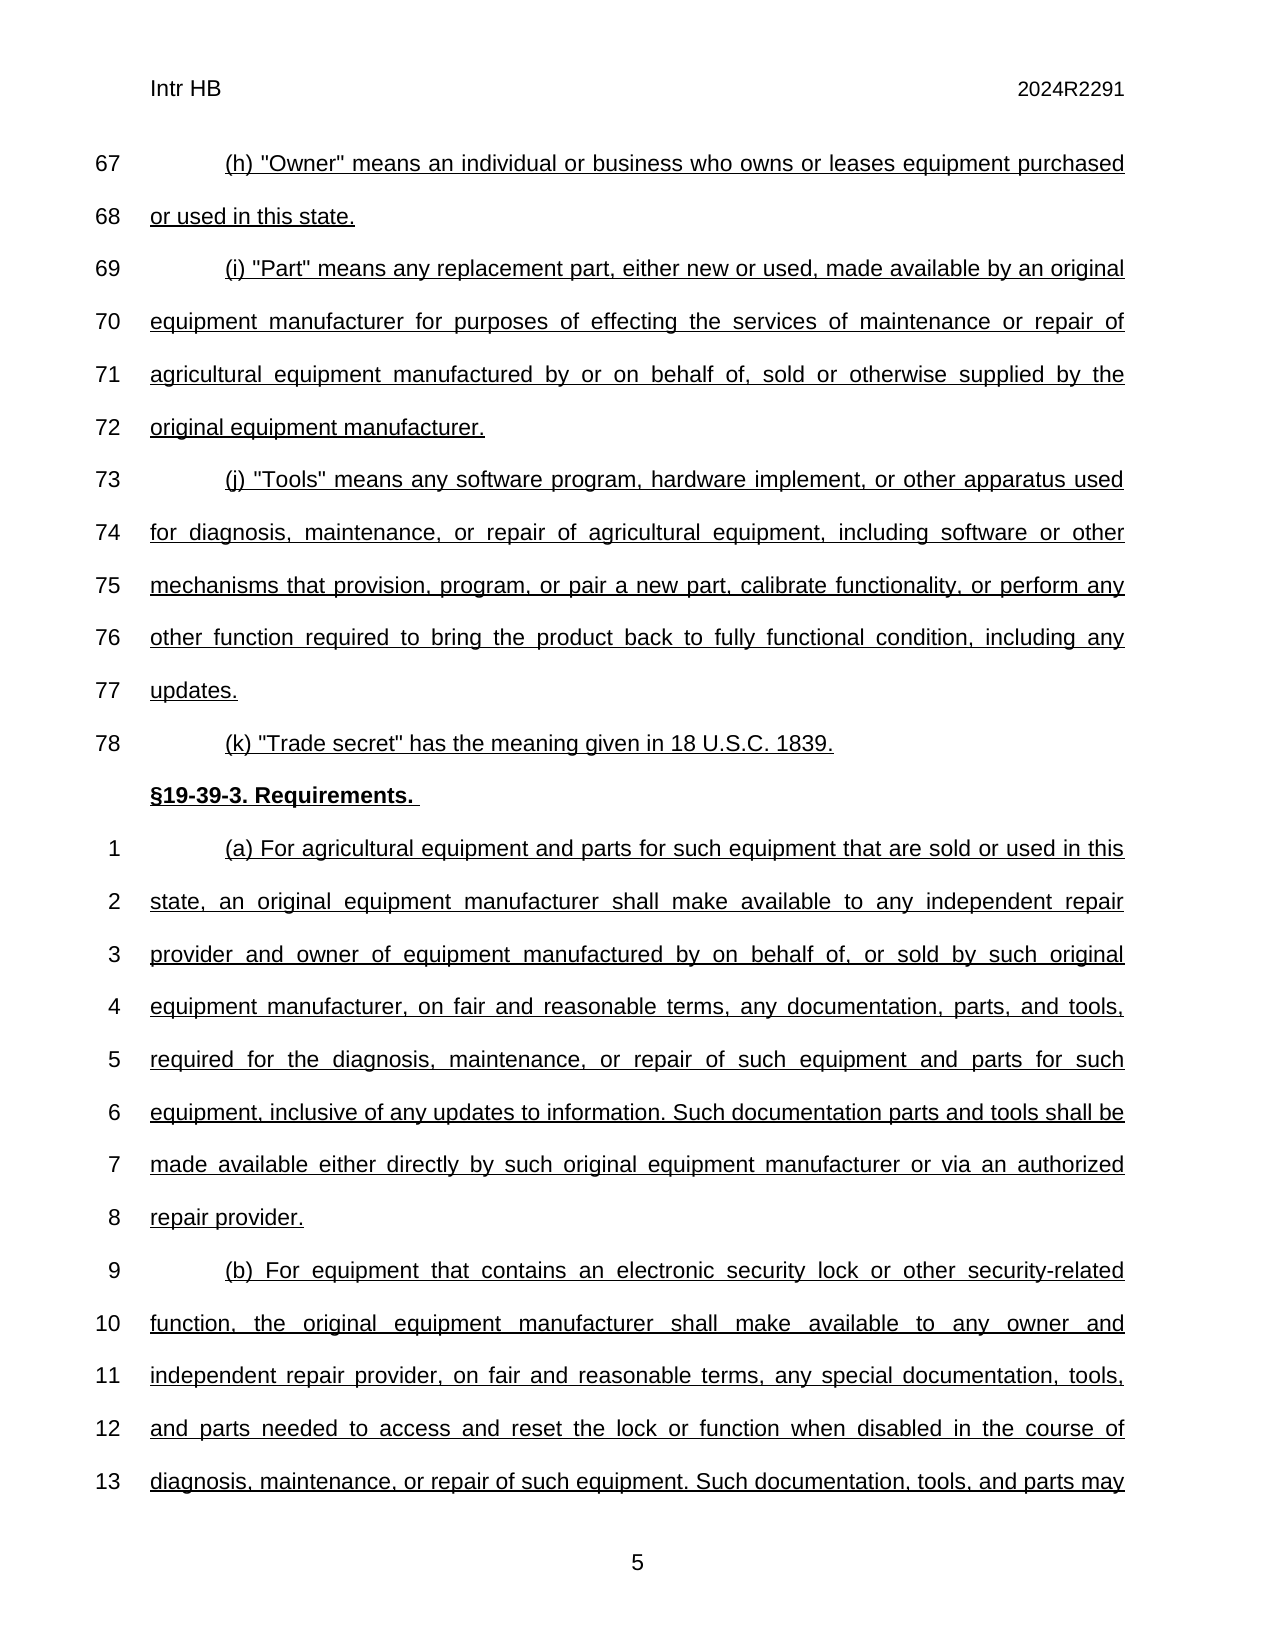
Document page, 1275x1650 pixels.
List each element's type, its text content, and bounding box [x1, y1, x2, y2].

text (j) "Tools" means any software program, hardware implement, or other apparatus used for diagnosis, maintenance, or repair of agricultural equipment, including software or other mechanisms that provision, program, or pair a new part, calibrate functionality, or perform any other function required to bring the product back to fully functional condition, including any updates. [150, 596, 1125, 647]
text (a) For agricultural equipment and parts for such equipment that are sold or used in this state, an original equipment manufacturer shall make available to any independent repair provider and owner of equipment manufactured by on behalf of, or sold by such original equipment manufacturer, on fair and reasonable terms, any documentation, parts, and tools, required for the diagnosis, maintenance, or repair of such equipment and parts for such equipment, inclusive of any updates to information. Such documentation parts and tools shall be made available either directly by such original equipment manufacturer or via an authorized repair provider. [150, 1175, 1125, 1231]
text (j) "Tools" means any software program, hardware implement, or other apparatus used for diagnosis, maintenance, or repair of agricultural equipment, including software or other mechanisms that provision, program, or pair a new part, calibrate functionality, or perform any other function required to bring the product back to fully functional condition, including any updates. [150, 466, 1125, 542]
text (a) For agricultural equipment and parts for such equipment that are sold or used in this state, an original equipment manufacturer shall make available to any independent repair provider and owner of equipment manufactured by on behalf of, or sold by such original equipment manufacturer, on fair and reasonable terms, any documentation, parts, and tools, required for the diagnosis, maintenance, or repair of such equipment and parts for such equipment, inclusive of any updates to information. Such documentation parts and tools shall be made available either directly by such original equipment manufacturer or via an authorized repair provider. [150, 1123, 1125, 1174]
text (a) For agricultural equipment and parts for such equipment that are sold or used in this state, an original equipment manufacturer shall make available to any independent repair provider and owner of equipment manufactured by on behalf of, or sold by such original equipment manufacturer, on fair and reasonable terms, any documentation, parts, and tools, required for the diagnosis, maintenance, or repair of such equipment and parts for such equipment, inclusive of any updates to information. Such documentation parts and tools shall be made available either directly by such original equipment manufacturer or via an authorized repair provider. [150, 835, 1125, 963]
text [150, 1439, 1125, 1490]
text (k) "Trade secret" has the meaning given in 18 U.S.C. 1839. [150, 730, 1125, 756]
text (i) "Part" means any replacement part, either new or used, made available by an original equipment manufacturer for purposes of effecting the services of maintenance or repair of agricultural equipment manufactured by or on behalf of, sold or otherwise supplied by the original equipment manufacturer. [150, 332, 1125, 384]
subtitle §19-39-3. Requirements. [150, 782, 1125, 809]
text (i) "Part" means any replacement part, either new or used, made available by an original equipment manufacturer for purposes of effecting the services of maintenance or repair of agricultural equipment manufactured by or on behalf of, sold or otherwise supplied by the original equipment manufacturer. [150, 385, 1125, 440]
text (a) For agricultural equipment and parts for such equipment that are sold or used in this state, an original equipment manufacturer shall make available to any independent repair provider and owner of equipment manufactured by on behalf of, or sold by such original equipment manufacturer, on fair and reasonable terms, any documentation, parts, and tools, required for the diagnosis, maintenance, or repair of such equipment and parts for such equipment, inclusive of any updates to information. Such documentation parts and tools shall be made available either directly by such original equipment manufacturer or via an authorized repair provider. [150, 965, 1125, 1069]
text (h) "Owner" means an individual or business who owns or leases equipment purchased or used in this state. [150, 150, 1125, 229]
text (a) For agricultural equipment and parts for such equipment that are sold or used in this state, an original equipment manufacturer shall make available to any independent repair provider and owner of equipment manufactured by on behalf of, or sold by such original equipment manufacturer, on fair and reasonable terms, any documentation, parts, and tools, required for the diagnosis, maintenance, or repair of such equipment and parts for such equipment, inclusive of any updates to information. Such documentation parts and tools shall be made available either directly by such original equipment manufacturer or via an authorized repair provider. [150, 1070, 1125, 1121]
text (i) "Part" means any replacement part, either new or used, made available by an original equipment manufacturer for purposes of effecting the services of maintenance or repair of agricultural equipment manufactured by or on behalf of, sold or otherwise supplied by the original equipment manufacturer. [150, 255, 1125, 331]
text (j) "Tools" means any software program, hardware implement, or other apparatus used for diagnosis, maintenance, or repair of agricultural equipment, including software or other mechanisms that provision, program, or pair a new part, calibrate functionality, or perform any other function required to bring the product back to fully functional condition, including any updates. [150, 543, 1125, 594]
text (j) "Tools" means any software program, hardware implement, or other apparatus used for diagnosis, maintenance, or repair of agricultural equipment, including software or other mechanisms that provision, program, or pair a new part, calibrate functionality, or perform any other function required to bring the product back to fully functional condition, including any updates. [150, 648, 1125, 703]
